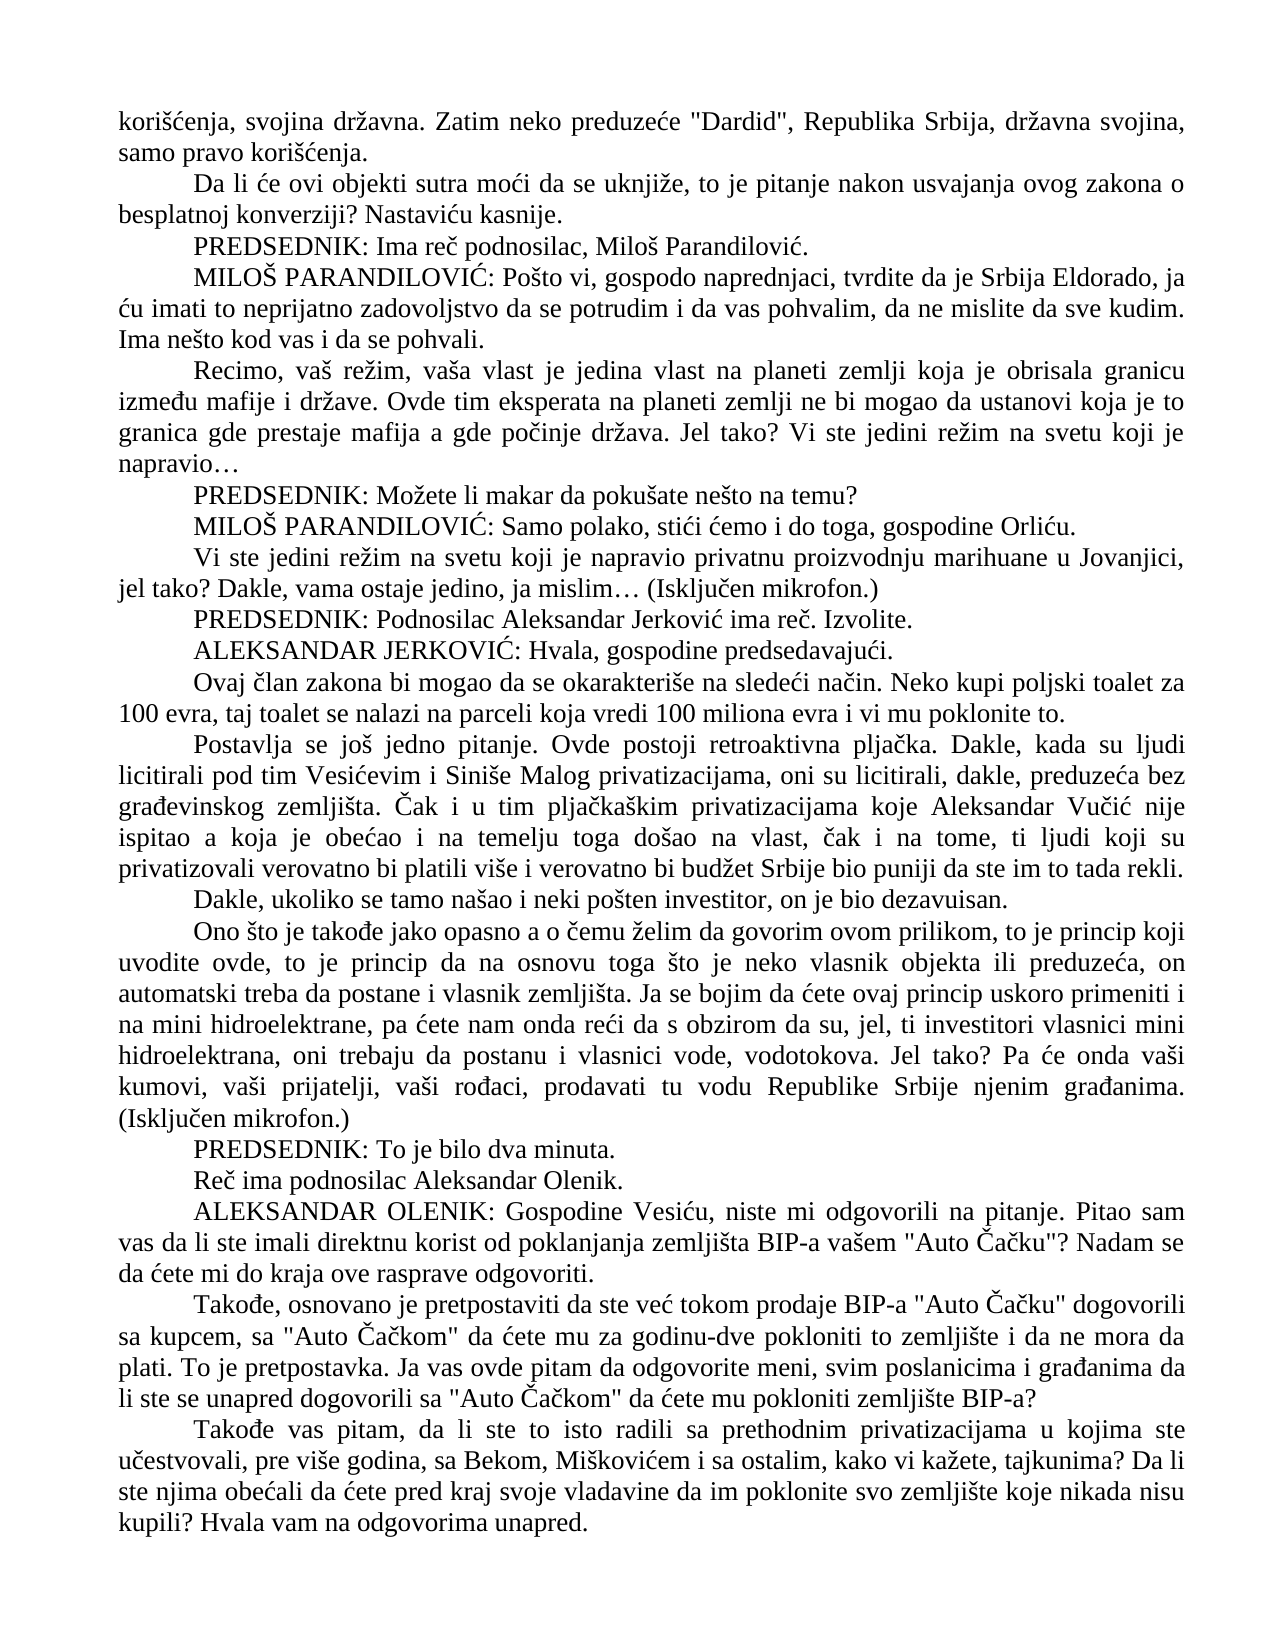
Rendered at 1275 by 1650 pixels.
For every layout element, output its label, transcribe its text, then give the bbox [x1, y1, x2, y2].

text PREDSEDNIK: Možete li makar da pokušate nešto na temu? [118, 479, 1186, 510]
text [118, 105, 1186, 167]
text ALEKSANDAR OLENIK: Gospodine Vesiću, niste mi odgovorili na pitanje. Pitao sam vas da li ste imali direktnu korist od poklanjanja zemljišta BIP-a vašem "Auto Čačku"? Nadam se da ćete mi do kraja ove rasprave odgovoriti. [118, 1195, 1186, 1288]
text Postavlja se još jedno pitanje. Ovde postoji retroaktivna pljačka. Dakle, kada su ljudi licitirali pod tim Vesićevim i Siniše Malog privatizacijama, oni su licitirali, dakle, preduzeća bez građevinskog zemljišta. Čak i u tim pljačkaškim privatizacijama koje Aleksandar Vučić nije ispitao a koja je obećao i na temelju toga došao na vlast, čak i na tome, ti ljudi koji su privatizovali verovatno bi platili više i verovatno bi budžet Srbije bio puniji da ste im to tada rekli. [118, 728, 1186, 884]
text Takođe vas pitam, da li ste to isto radili sa prethodnim privatizacijama u kojima ste učestvovali, pre više godina, sa Bekom, Miškovićem i sa ostalim, kako vi kažete, tajkunima? Da li ste njima obećali da ćete pred kraj svoje vladavine da im poklonite svo zemljište koje nikada nisu kupili? Hvala vam na odgovorima unapred. [118, 1413, 1186, 1538]
text MILOŠ PARANDILOVIĆ: Pošto vi, gospodo naprednjaci, tvrdite da je Srbija Eldorado, ja ću imati to neprijatno zadovoljstvo da se potrudim i da vas pohvalim, da ne mislite da sve kudim. Ima nešto kod vas i da se pohvali. [118, 261, 1186, 354]
text Reč ima podnosilac Aleksandar Olenik. [118, 1164, 1186, 1195]
text Recimo, vaš režim, vaša vlast je jedina vlast na planeti zemlji koja je obrisala granicu između mafije i države. Ovde tim eksperata na planeti zemlji ne bi mogao da ustanovi koja je to granica gde prestaje mafija a gde počinje država. Jel tako? Vi ste jedini režim na svetu koji je napravio… [118, 354, 1186, 479]
text ALEKSANDAR JERKOVIĆ: Hvala, gospodine predsedavajući. [118, 634, 1186, 666]
text Da li će ovi objekti sutra moći da se uknjiže, to je pitanje nakon usvajanja ovog zakona o besplatnoj konverziji? Nastaviću kasnije. [118, 167, 1186, 229]
text MILOŠ PARANDILOVIĆ: Samo polako, stići ćemo i do toga, gospodine Orliću. [118, 510, 1186, 541]
text Dakle, ukoliko se tamo našao i neki pošten investitor, on je bio dezavuisan. [118, 884, 1186, 915]
text PREDSEDNIK: Podnosilac Aleksandar Jerković ima reč. Izvolite. [118, 603, 1186, 634]
text Ono što je takođe jako opasno a o čemu želim da govorim ovom prilikom, to je princip koji uvodite ovde, to je princip da na osnovu toga što je neko vlasnik objekta ili preduzeća, on automatski treba da postane i vlasnik zemljišta. Ja se bojim da ćete ovaj princip uskoro primeniti i na mini hidroelektrane, pa ćete nam onda reći da s obzirom da su, jel, ti investitori vlasnici mini hidroelektrana, oni trebaju da postanu i vlasnici vode, vodotokova. Jel tako? Pa će onda vaši kumovi, vaši prijatelji, vaši rođaci, prodavati tu vodu Republike Srbije njenim građanima. (Isključen mikrofon.) [118, 915, 1186, 1133]
text Takođe, osnovano je pretpostaviti da ste već tokom prodaje BIP-a "Auto Čačku" dogovorili sa kupcem, sa "Auto Čačkom" da ćete mu za godinu-dve pokloniti to zemljište i da ne mora da plati. To je pretpostavka. Ja vas ovde pitam da odgovorite meni, svim poslanicima i građanima da li ste se unapred dogovorili sa "Auto Čačkom" da ćete mu pokloniti zemljište BIP-a? [118, 1288, 1186, 1413]
text Ovaj član zakona bi mogao da se okarakteriše na sledeći način. Neko kupi poljski toalet za 100 evra, taj toalet se nalazi na parceli koja vredi 100 miliona evra i vi mu poklonite to. [118, 666, 1186, 728]
text Vi ste jedini režim na svetu koji je napravio privatnu proizvodnju marihuane u Jovanjici, jel tako? Dakle, vama ostaje jedino, ja mislim… (Isključen mikrofon.) [118, 541, 1186, 603]
text PREDSEDNIK: Ima reč podnosilac, Miloš Parandilović. [118, 229, 1186, 261]
text PREDSEDNIK: To je bilo dva minuta. [118, 1133, 1186, 1164]
